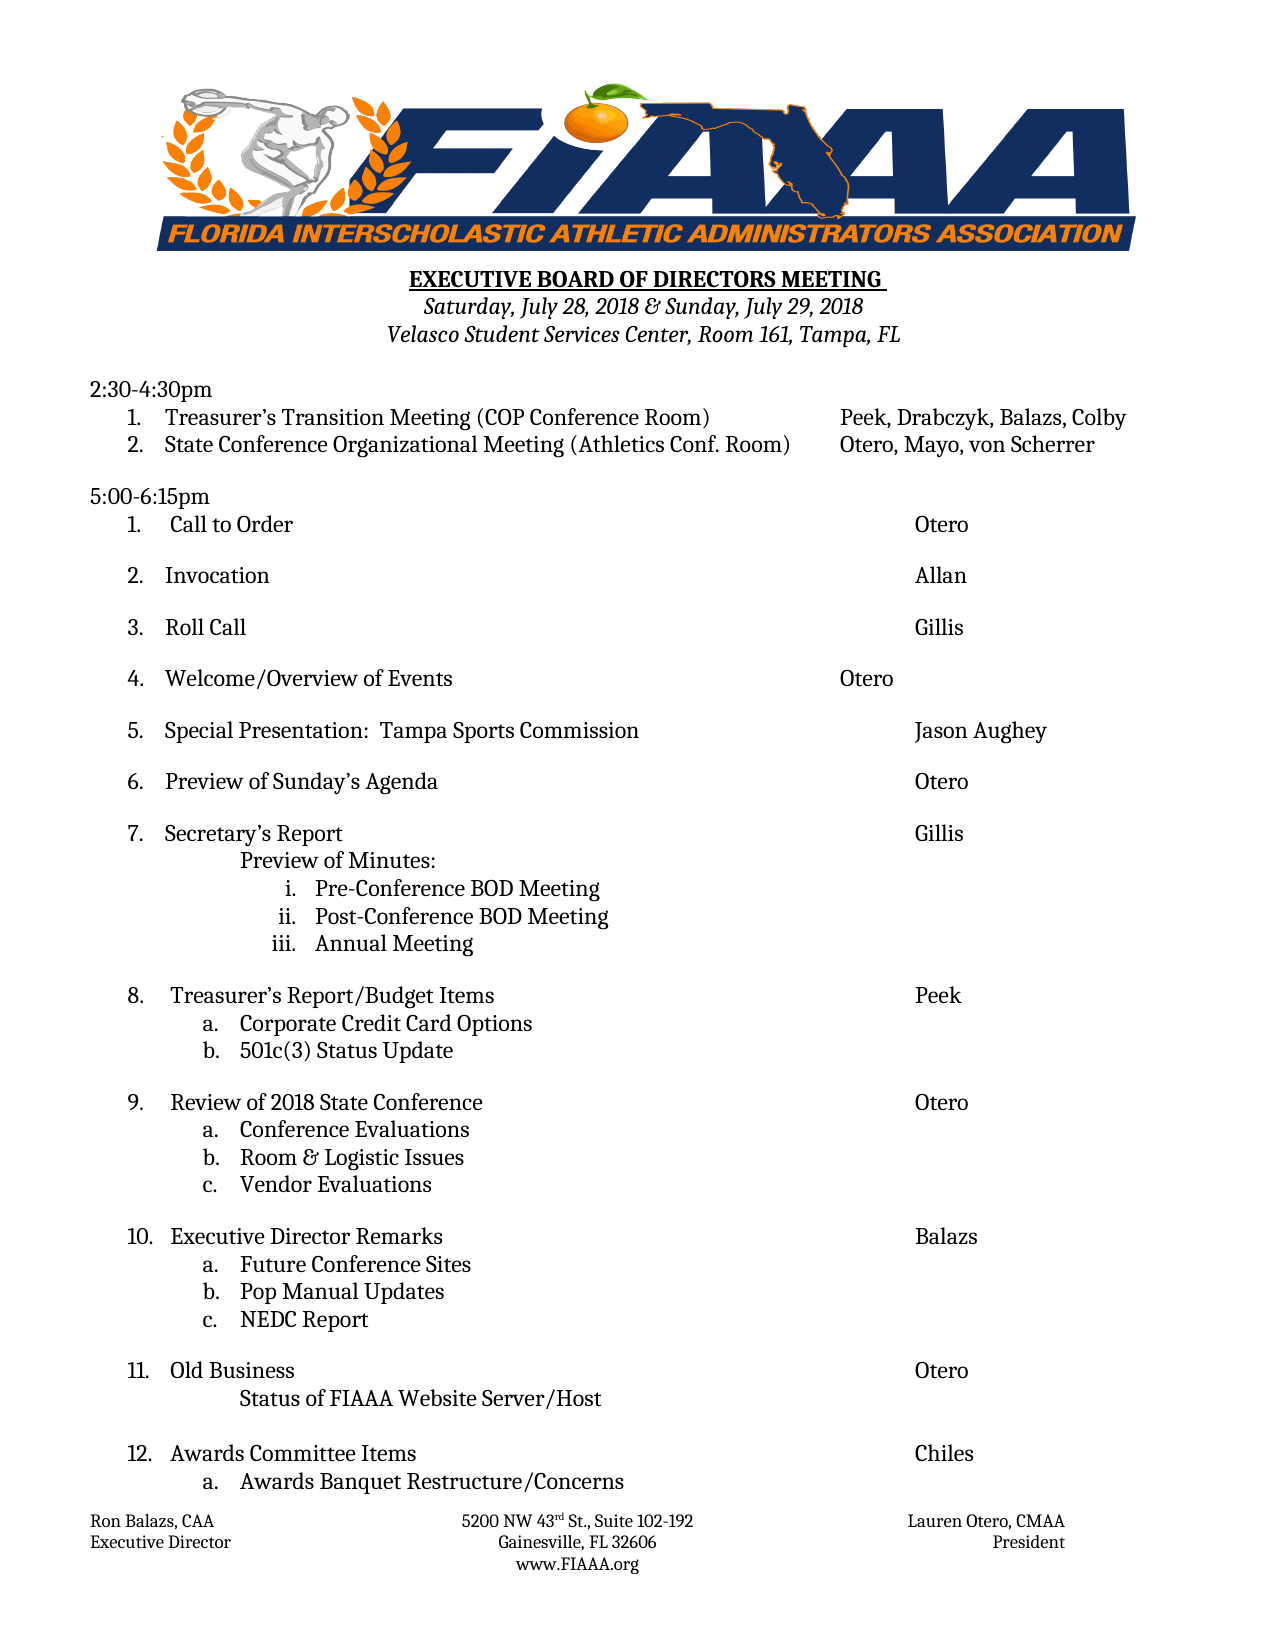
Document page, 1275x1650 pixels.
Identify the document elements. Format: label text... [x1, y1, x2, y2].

list Invocation Allan [127, 562, 1200, 589]
list Pop Manual Updates [202, 1278, 1200, 1306]
list Awards Committee Items Chiles [127, 1440, 1200, 1468]
list Awards Banquet Restructure/Concerns [202, 1468, 1200, 1495]
list Executive Director Remarks Balazs [127, 1223, 1200, 1251]
list Room & Logistic Issues [202, 1144, 1200, 1171]
list Review of 2018 State Conference Otero [127, 1088, 1200, 1116]
text 2:30-4:30pm [90, 376, 1200, 404]
list Call to Order Otero [127, 510, 1200, 538]
text Preview of Minutes: [165, 847, 1200, 875]
list Vendor Evaluations [202, 1171, 1200, 1199]
list Old Business Otero [127, 1357, 1200, 1385]
list Corporate Credit Card Options [202, 1009, 1200, 1037]
list Pre-Conference BOD Meeting [296, 875, 1200, 903]
text 5:00-6:15pm [90, 483, 1200, 510]
list Future Conference Sites [202, 1251, 1200, 1278]
list Preview of Sunday’s Agenda Otero [127, 768, 1200, 796]
list Roll Call Gillis [127, 613, 1200, 641]
list Post-Conference BOD Meeting [296, 903, 1200, 930]
list Treasurer’s Report/Budget Items Peek [127, 982, 1200, 1009]
list Annual Meeting [296, 930, 1200, 958]
text EXECUTIVE BOARD OF DIRECTORS MEETING [90, 266, 1200, 293]
list Special Presentation: Tampa Sports Commission Jason Aughey [127, 717, 1200, 744]
text Saturday, July 28, 2018 & Sunday, July 29, 2018 [90, 293, 1200, 321]
list 501c(3) Status Update [202, 1037, 1200, 1064]
list Conference Evaluations [202, 1116, 1200, 1144]
text Velasco Student Services Center, Room 161, Tampa, FL [90, 321, 1200, 348]
picture [140, 75, 1150, 266]
text Status of FIAAA Website Server/Host [165, 1385, 1200, 1412]
list Secretary’s Report Gillis [127, 820, 1200, 847]
list NEDC Report [202, 1306, 1200, 1333]
list Welcome/Overview of Events Otero [127, 665, 1200, 693]
list State Conference Organizational Meeting (Athletics Conf. Room) Otero, Mayo, von Scherrer [127, 431, 1200, 459]
list Treasurer’s Transition Meeting (COP Conference Room) Peek, Drabczyk, Balazs, Colby [127, 404, 1200, 431]
